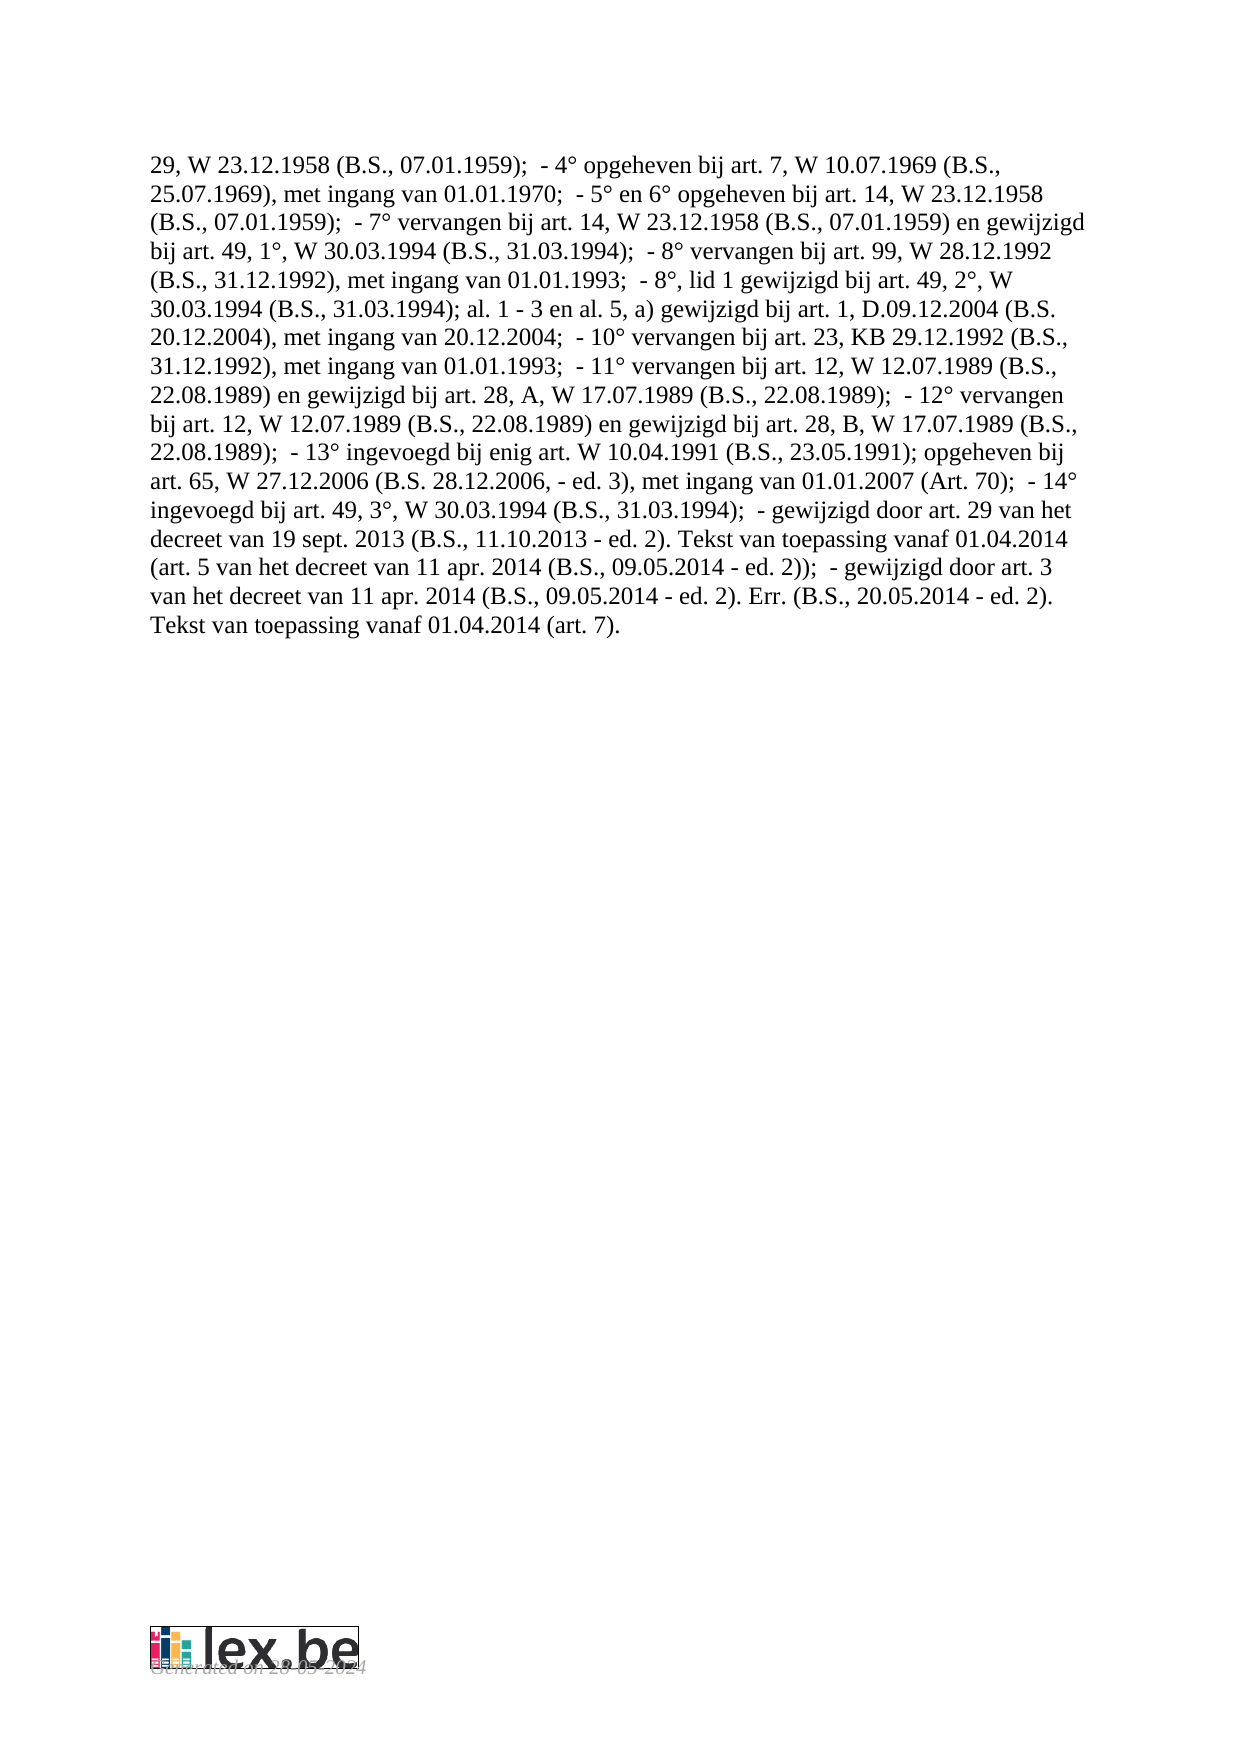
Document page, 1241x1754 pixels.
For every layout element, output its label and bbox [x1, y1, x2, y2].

picture [151, 1627, 358, 1668]
text [150, 150, 1090, 639]
